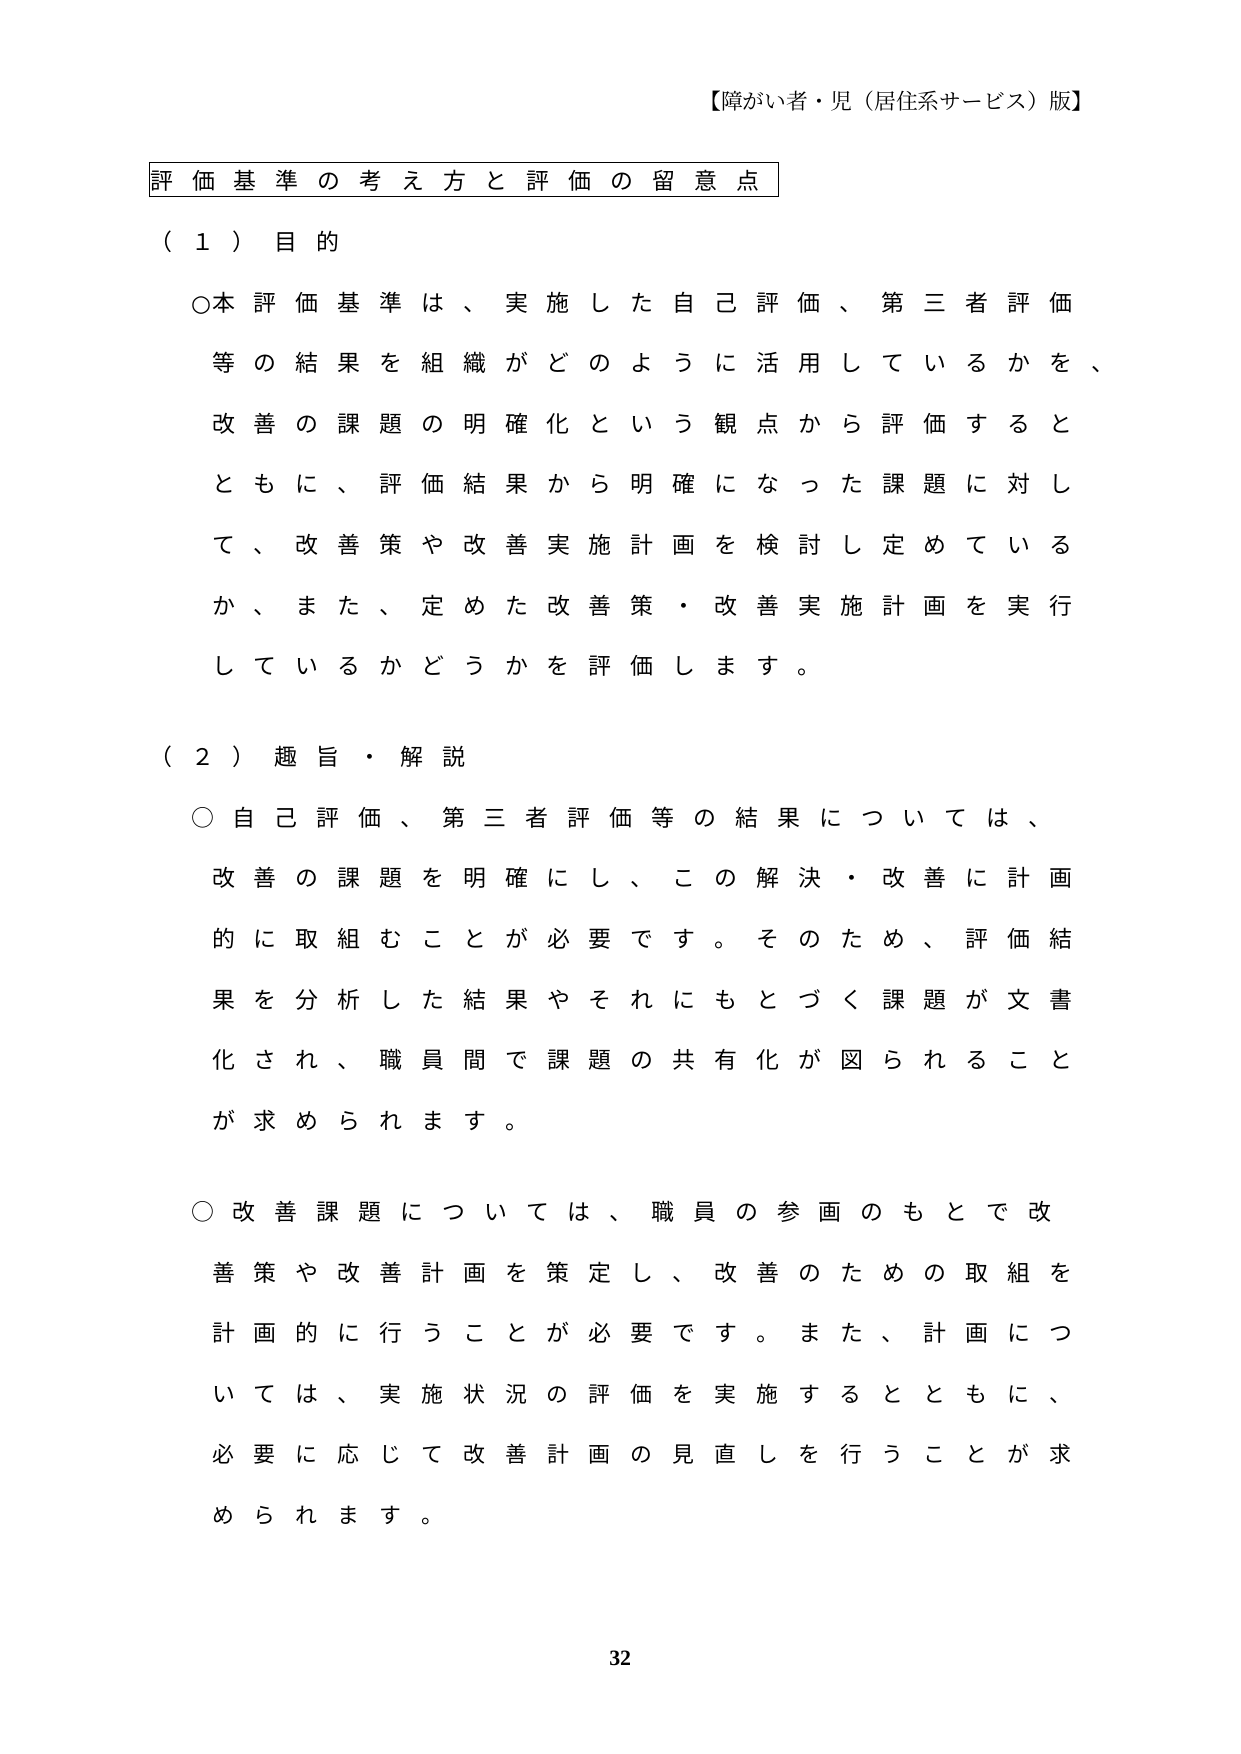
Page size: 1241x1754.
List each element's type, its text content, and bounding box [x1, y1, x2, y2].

text ○本評価基準は、実施した自己評価、第三者評価等の結果を組織がどのように活用しているかを、改善の課題の明確化という観点から評価するとともに、評価結果から明確になった課題に対して、改善策や改善実施計画を検討し定めているか、また、定めた改善策・改善実施計画を実行しているかどうかを評価します。 [170, 271, 1091, 695]
text （２）趣旨・解説 [149, 725, 1091, 786]
text ○改善課題については、職員の参画のもとで改善策や改善計画を策定し、改善のための取組を計画的に行うことが必要です。また、計画については、実施状況の評価を実施するとともに、必要に応じて改善計画の見直しを行うことが求められます。 [149, 1180, 1091, 1544]
text ○自己評価、第三者評価等の結果については、改善の課題を明確にし、この解決・改善に計画的に取組むことが必要です。そのため、評価結果を分析した結果やそれにもとづく課題が文書化され、職員間で課題の共有化が図られることが求められます。 [149, 786, 1091, 1150]
text （１）目的 [149, 210, 1091, 271]
text 評価基準の考え方と評価の留意点 [149, 149, 1091, 210]
